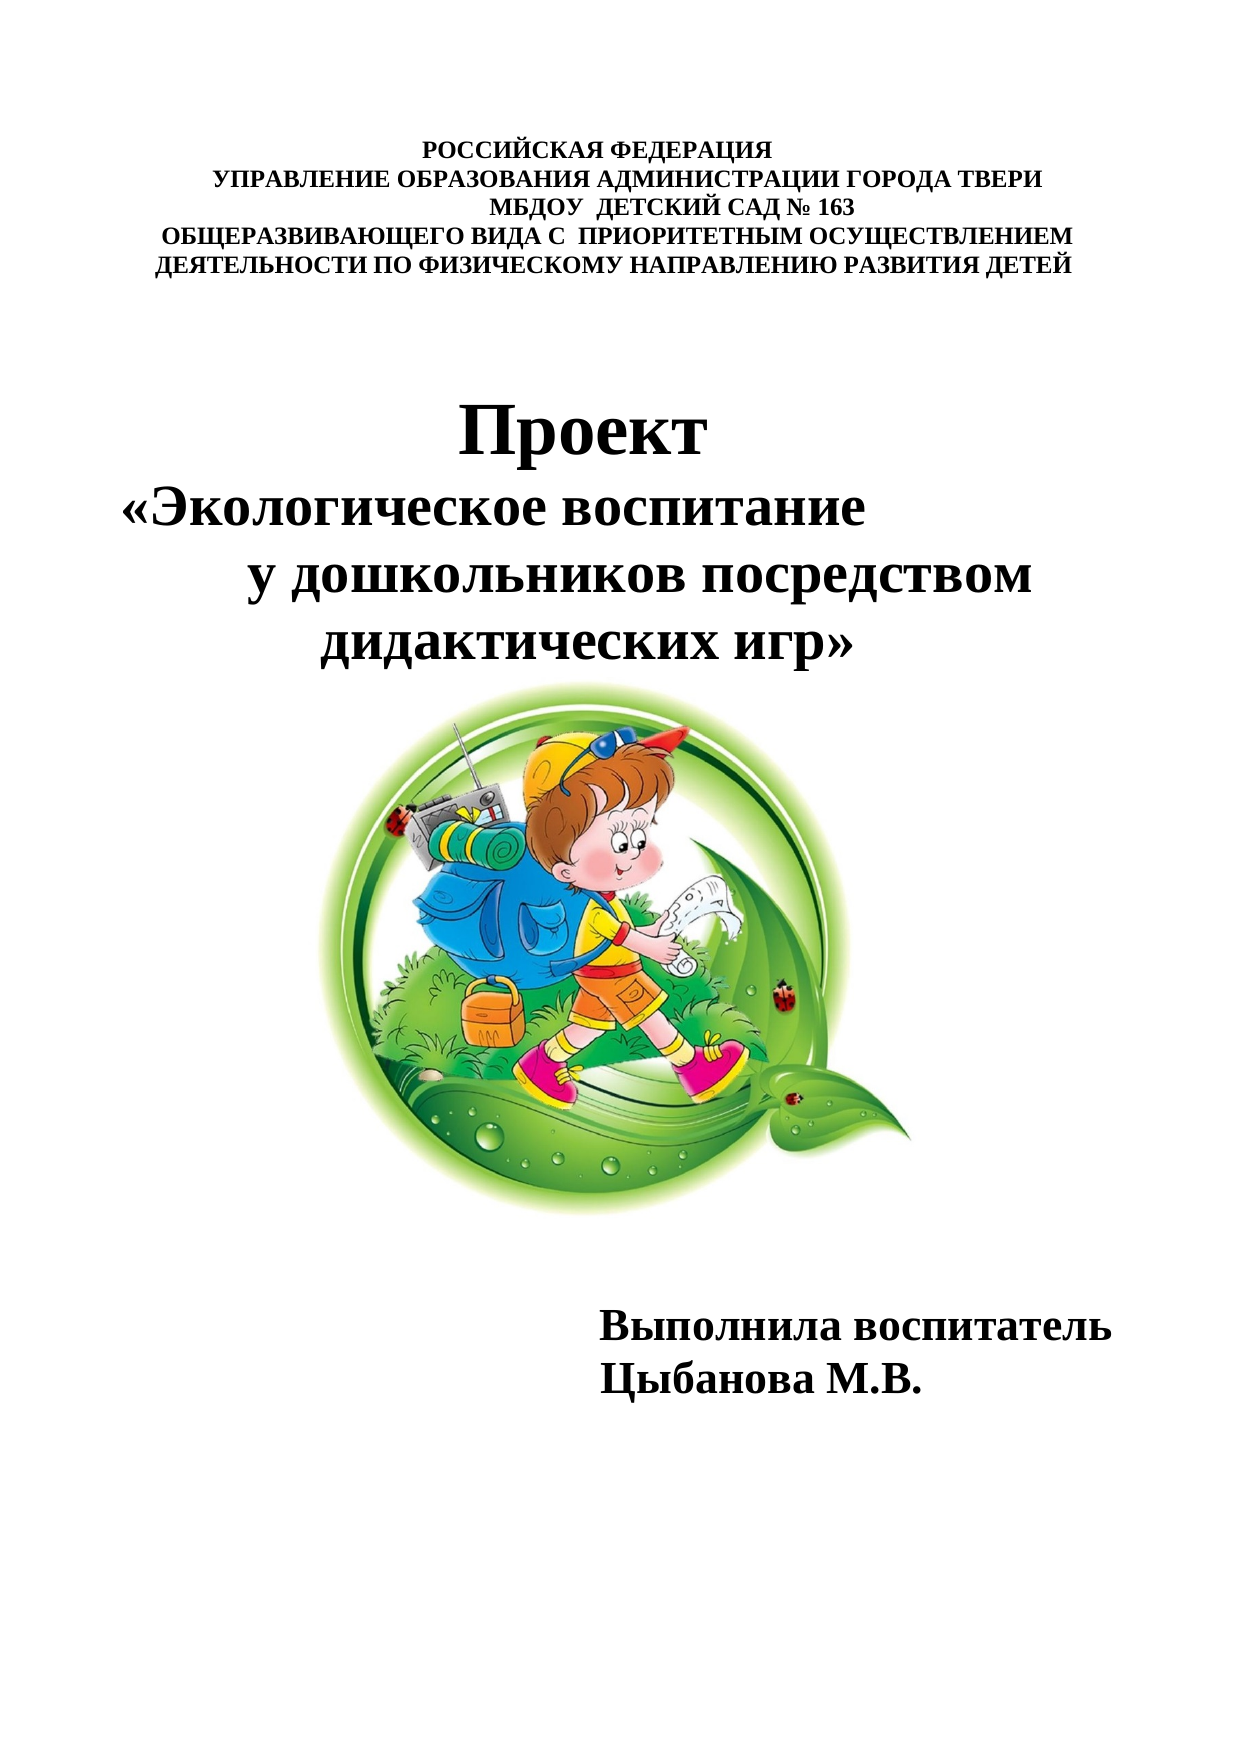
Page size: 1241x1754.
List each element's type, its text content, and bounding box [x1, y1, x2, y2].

text дидактических игр» [0, 604, 1226, 672]
text «Экологическое воспитание [0, 470, 1226, 537]
text ОБЩЕРАЗВИВАЮЩЕГО ВИДА С ПРИОРИТЕТНЫМ ОСУЩЕСТВЛЕНИЕМ [118, 221, 1226, 250]
text Проект [0, 384, 1226, 470]
text Выполнила воспитатель [118, 1298, 1226, 1350]
text у дошкольников посредством [0, 537, 1226, 604]
text РОССИЙСКАЯ ФЕДЕРАЦИЯ [118, 135, 1226, 164]
text МБДОУ ДЕТСКИЙ САД № 163 [118, 192, 1226, 221]
picture [264, 671, 933, 1224]
text Цыбанова М.В. [0, 1350, 1226, 1403]
text ДЕЯТЕЛЬНОСТИ ПО ФИЗИЧЕСКОМУ НАПРАВЛЕНИЮ РАЗВИТИЯ ДЕТЕЙ [118, 250, 1226, 279]
text УПРАВЛЕНИЕ ОБРАЗОВАНИЯ АДМИНИСТРАЦИИ ГОРОДА ТВЕРИ [118, 164, 1226, 192]
